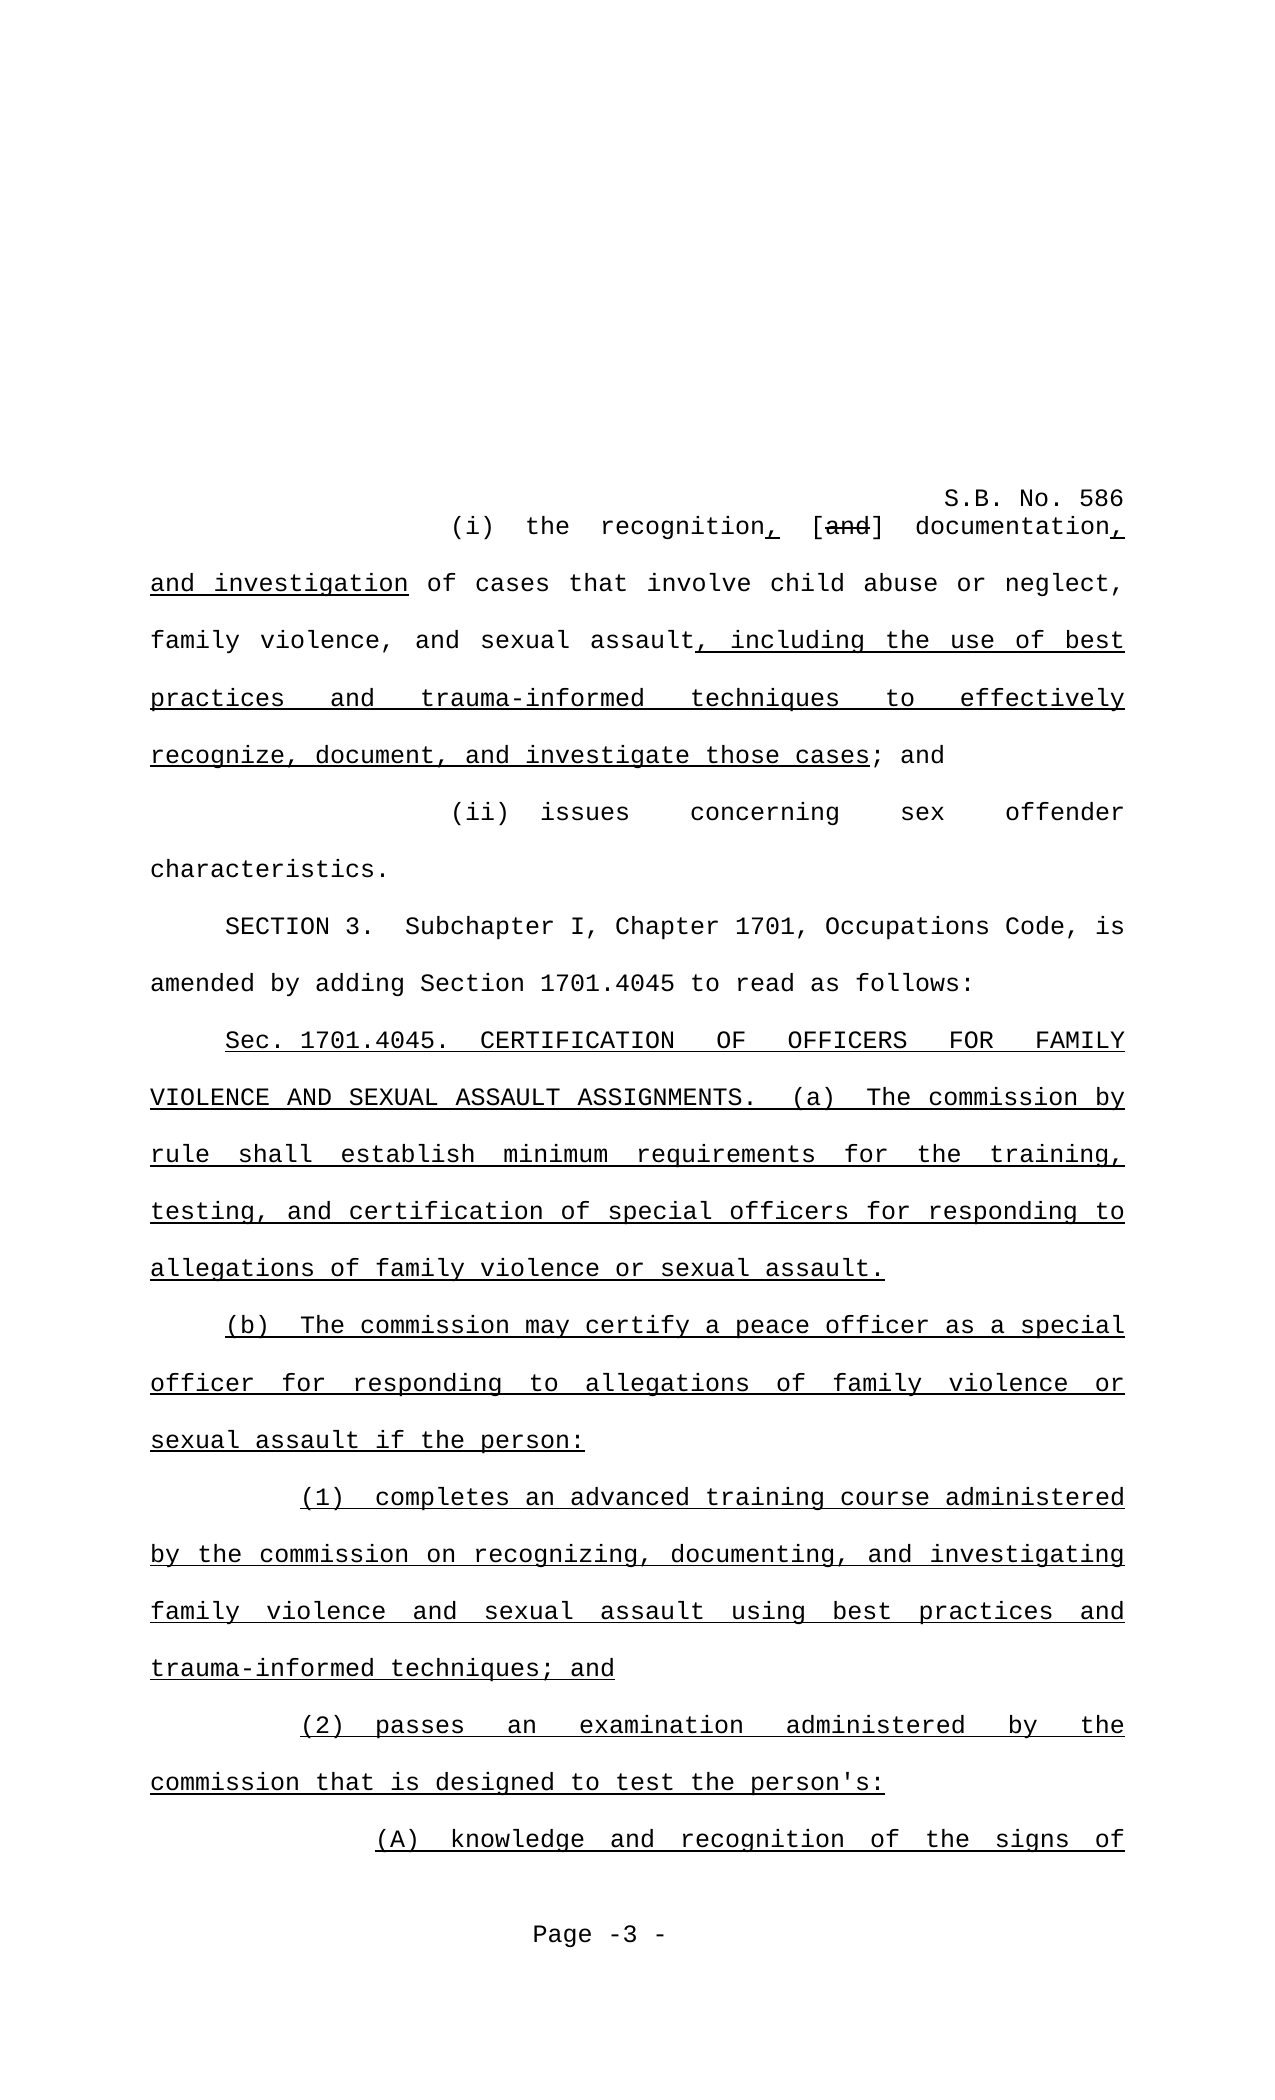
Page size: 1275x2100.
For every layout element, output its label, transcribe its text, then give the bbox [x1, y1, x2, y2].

text (i) the recognition, [and] documentation, and investigation of cases that involve child abuse or neglect, family violence, and sexual assault, including the use of best practices and trauma-informed techniques to effectively recognize, document, and investigate those cases; and [150, 710, 1125, 771]
text Sec. 1701.4045. CERTIFICATION OF OFFICERS FOR FAMILY VIOLENCE AND SEXUAL ASSAULT ASSIGNMENTS. (a) The commission by rule shall establish minimum requirements for the training, testing, and certification of special officers for responding to allegations of family violence or sexual assault. [150, 1167, 1125, 1222]
text (i) the recognition, [and] documentation, and investigation of cases that involve child abuse or neglect, family violence, and sexual assault, including the use of best practices and trauma-informed techniques to effectively recognize, document, and investigate those cases; and [150, 514, 1125, 708]
text (ii) issues concerning sex offender characteristics. [150, 799, 1125, 885]
text Sec. 1701.4045. CERTIFICATION OF OFFICERS FOR FAMILY VIOLENCE AND SEXUAL ASSAULT ASSIGNMENTS. (a) The commission by rule shall establish minimum requirements for the training, testing, and certification of special officers for responding to allegations of family violence or sexual assault. [150, 1110, 1125, 1165]
text SECTION 3. Subchapter I, Chapter 1701, Occupations Code, is amended by adding Section 1701.4045 to read as follows: [150, 913, 1125, 999]
text (1) completes an advanced training course administered by the commission on recognizing, documenting, and investigating family violence and sexual assault using best practices and trauma-informed techniques; and [150, 1566, 1125, 1622]
text Sec. 1701.4045. CERTIFICATION OF OFFICERS FOR FAMILY VIOLENCE AND SEXUAL ASSAULT ASSIGNMENTS. (a) The commission by rule shall establish minimum requirements for the training, testing, and certification of special officers for responding to allegations of family violence or sexual assault. [150, 1224, 1125, 1284]
text (b) The commission may certify a peace officer as a special officer for responding to allegations of family violence or sexual assault if the person: [150, 1313, 1125, 1393]
text (1) completes an advanced training course administered by the commission on recognizing, documenting, and investigating family violence and sexual assault using best practices and trauma-informed techniques; and [150, 1623, 1125, 1684]
text (1) completes an advanced training course administered by the commission on recognizing, documenting, and investigating family violence and sexual assault using best practices and trauma-informed techniques; and [150, 1484, 1125, 1565]
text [150, 1827, 1125, 1855]
text Sec. 1701.4045. CERTIFICATION OF OFFICERS FOR FAMILY VIOLENCE AND SEXUAL ASSAULT ASSIGNMENTS. (a) The commission by rule shall establish minimum requirements for the training, testing, and certification of special officers for responding to allegations of family violence or sexual assault. [150, 1027, 1125, 1108]
text (b) The commission may certify a peace officer as a special officer for responding to allegations of family violence or sexual assault if the person: [150, 1395, 1125, 1456]
text (2) passes an examination administered by the commission that is designed to test the person's: [150, 1712, 1125, 1798]
